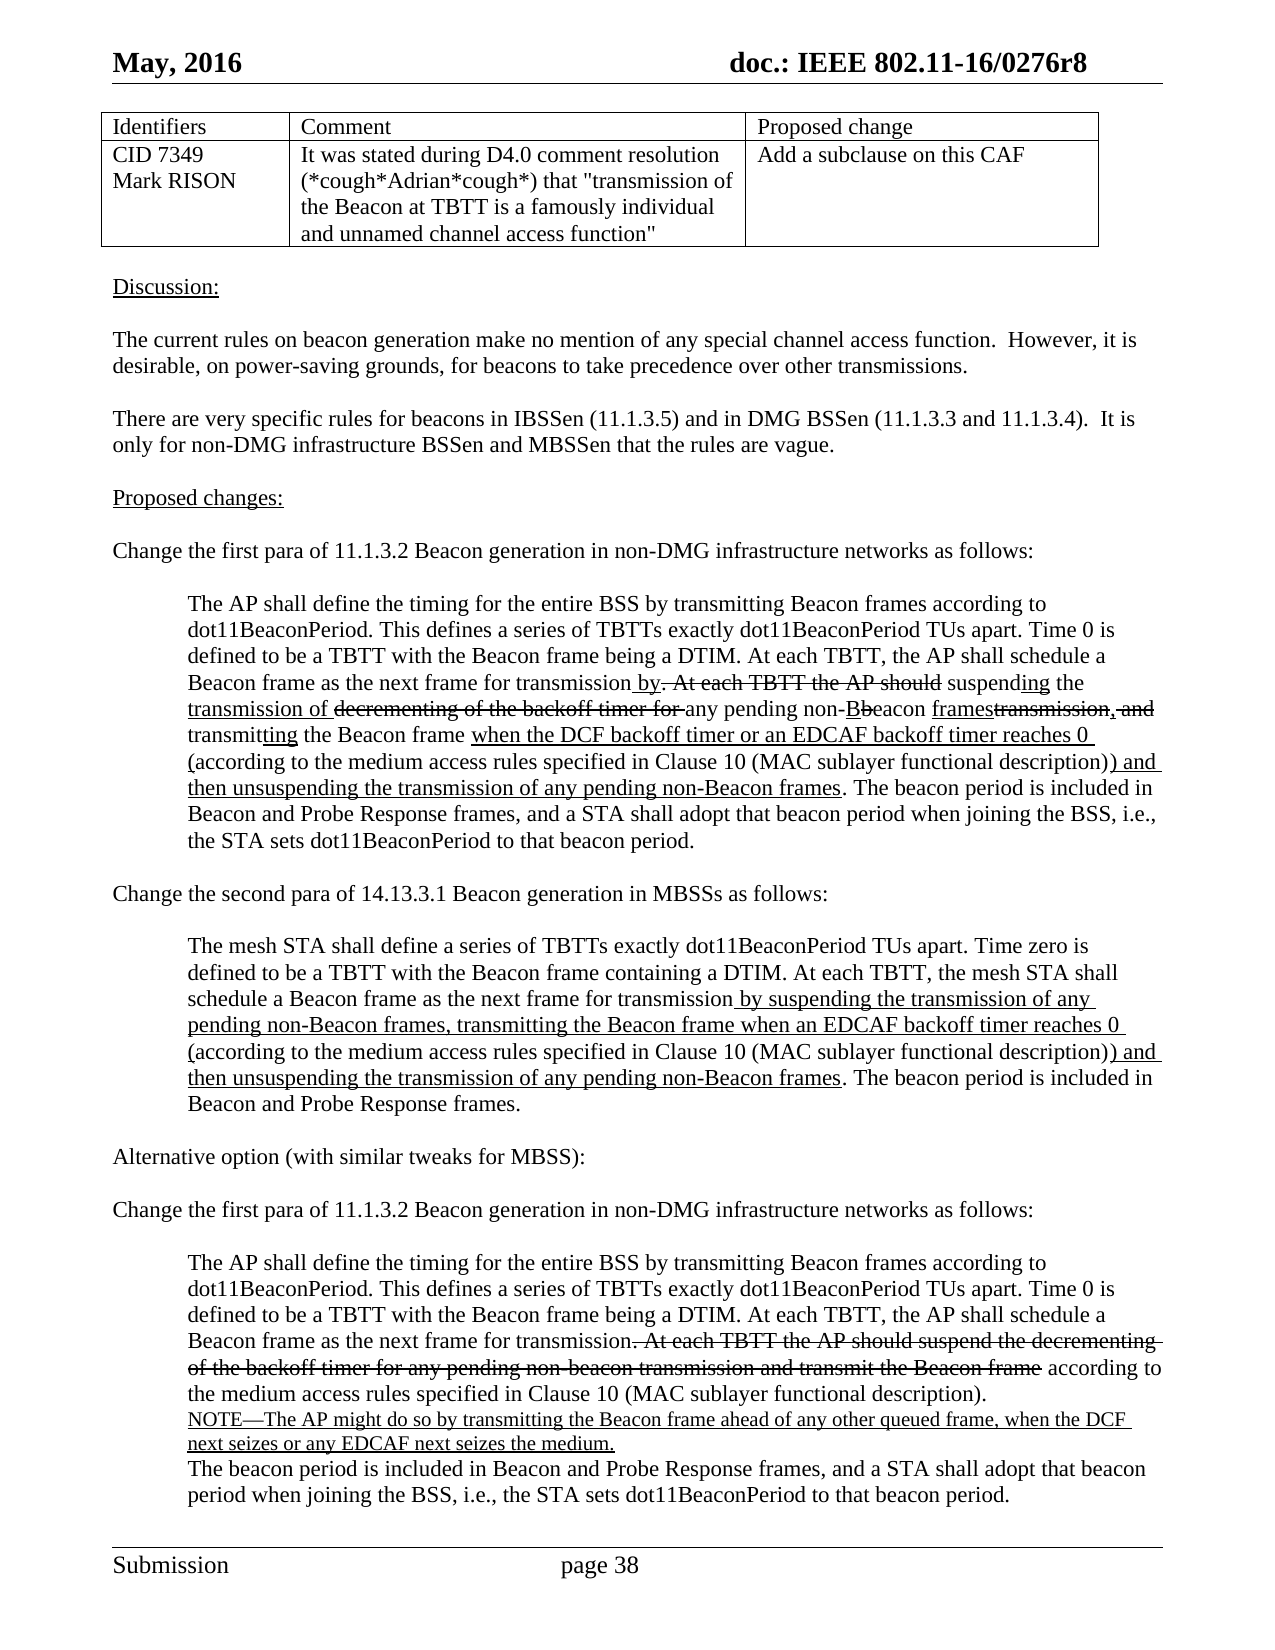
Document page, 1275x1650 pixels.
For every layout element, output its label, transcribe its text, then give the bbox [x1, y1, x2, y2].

text The mesh STA shall define a series of TBTTs exactly dot11BeaconPeriod TUs apart. Time zero is defined to be a TBTT with the Beacon frame containing a DTIM. At each TBTT, the mesh STA shall schedule a Beacon frame as the next frame for transmission by suspending the transmission of any pending non-Beacon frames, transmitting the Beacon frame when an EDCAF backoff timer reaches 0 (according to the medium access rules specified in Clause 10 (MAC sublayer functional description)) and then unsuspending the transmission of any pending non-Beacon frames. The beacon period is included in Beacon and Probe Response frames. [187, 932, 1163, 1117]
table_header Proposed change [746, 113, 1098, 139]
text Proposed changes: [112, 484, 1163, 511]
table_cell Add a subclause on this CAF [746, 141, 1098, 246]
text Discussion: [112, 273, 1163, 300]
text Change the second para of 14.13.3.1 Beacon generation in MBSSs as follows: [112, 879, 1163, 906]
text NOTE—The AP might do so by transmitting the Beacon frame ahead of any other queued frame, when the DCF next seizes or any EDCAF next seizes the medium. [187, 1407, 1163, 1455]
text The current rules on beacon generation make no mention of any special channel access function. However, it is desirable, on power-saving grounds, for beacons to take precedence over other transmissions. [112, 326, 1163, 379]
text Change the first para of 11.1.3.2 Beacon generation in non-DMG infrastructure networks as follows: [112, 1196, 1163, 1222]
text Alternative option (with similar tweaks for MBSS): [112, 1143, 1163, 1169]
text Change the first para of 11.1.3.2 Beacon generation in non-DMG infrastructure networks as follows: [112, 537, 1163, 563]
table_cell It was stated during D4.0 comment resolution (*cough*Adrian*cough*) that "transmission of the Beacon at TBTT is a famously individual and unnamed channel access function" [290, 141, 745, 246]
table_header Identifiers [102, 113, 289, 139]
table_cell CID 7349 Mark RISON [102, 141, 289, 246]
text The AP shall define the timing for the entire BSS by transmitting Beacon frames according to dot11BeaconPeriod. This defines a series of TBTTs exactly dot11BeaconPeriod TUs apart. Time 0 is defined to be a TBTT with the Beacon frame being a DTIM. At each TBTT, the AP shall schedule a Beacon frame as the next frame for transmission by. At each TBTT the AP should suspending the transmission of decrementing of the backoff timer for any pending non-Bbeacon framestransmission, and transmitting the Beacon frame when the DCF backoff timer or an EDCAF backoff timer reaches 0 (according to the medium access rules specified in Clause 10 (MAC sublayer functional description)) and then unsuspending the transmission of any pending non-Beacon frames. The beacon period is included in Beacon and Probe Response frames, and a STA shall adopt that beacon period when joining the BSS, i.e., the STA sets dot11BeaconPeriod to that beacon period. [187, 590, 1163, 853]
text The AP shall define the timing for the entire BSS by transmitting Beacon frames according to dot11BeaconPeriod. This defines a series of TBTTs exactly dot11BeaconPeriod TUs apart. Time 0 is defined to be a TBTT with the Beacon frame being a DTIM. At each TBTT, the AP shall schedule a Beacon frame as the next frame for transmission. At each TBTT the AP should suspend the decrementing of the backoff timer for any pending non-beacon transmission and transmit the Beacon frame according to the medium access rules specified in Clause 10 (MAC sublayer functional description). [187, 1248, 1163, 1407]
text The beacon period is included in Beacon and Probe Response frames, and a STA shall adopt that beacon period when joining the BSS, i.e., the STA sets dot11BeaconPeriod to that beacon period. [187, 1455, 1163, 1507]
text There are very specific rules for beacons in IBSSen (11.1.3.5) and in DMG BSSen (11.1.3.3 and 11.1.3.4). It is only for non-DMG infrastructure BSSen and MBSSen that the rules are vague. [112, 405, 1163, 458]
table_header Comment [290, 113, 745, 139]
